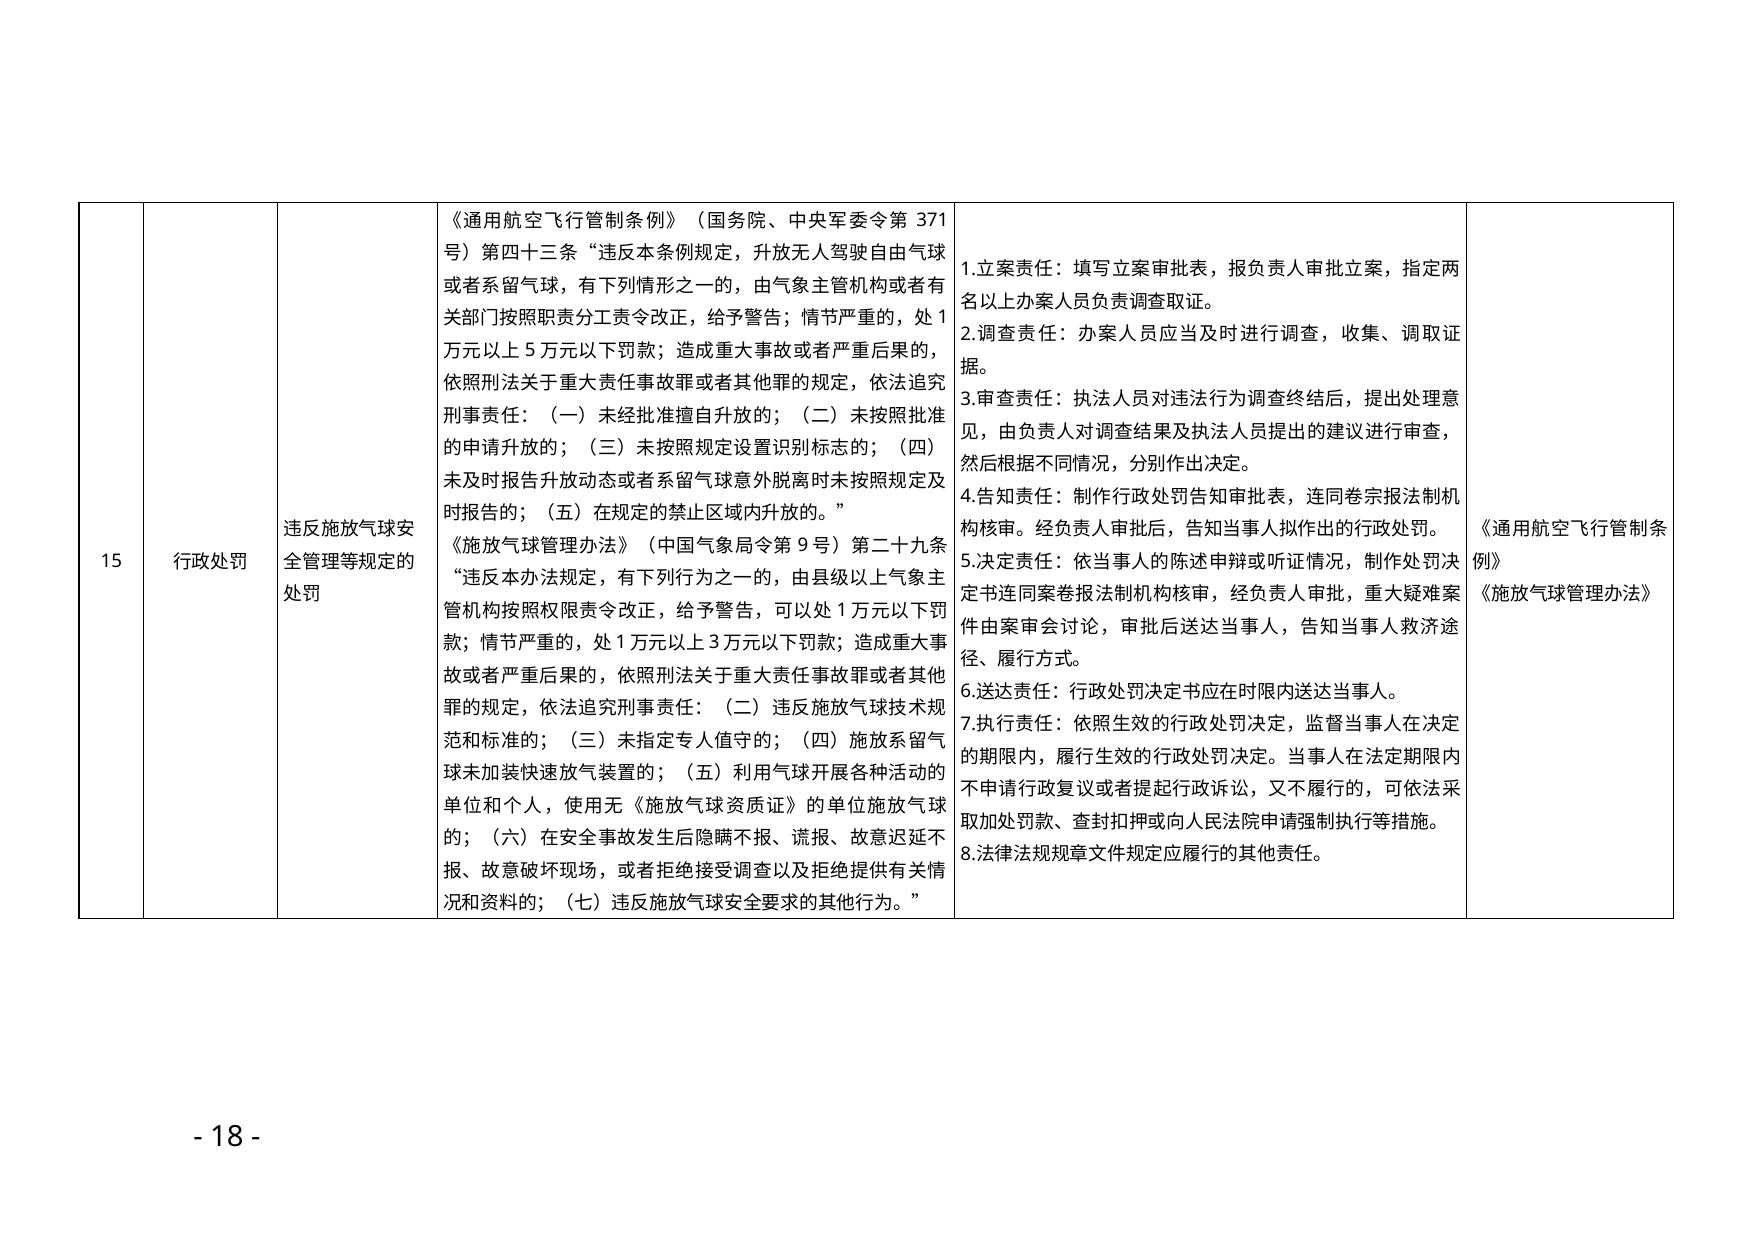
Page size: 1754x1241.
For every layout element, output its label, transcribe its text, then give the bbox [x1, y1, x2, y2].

table_cell 行政处罚 [144, 203, 277, 918]
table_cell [955, 203, 1466, 918]
table_cell 15 [80, 203, 143, 918]
table_cell 《通用航空飞行管制条例》（国务院、中央军委令第371号）第四十三条“违反本条例规定，升放无人驾驶自由气球或者系留气球，有下列情形之一的，由气象主管机构或者有关部门按照职责分工责令改正，给予警告；情节严重的，处1万元以上5万元以下罚款；造成重大事故或者严重后果的，依照刑法关于重大责任事故罪或者其他罪的规定，依法追究刑事责任：（一）未经批准擅自升放的；（二）未按照批准的申请升放的；（三）未按照规定设置识别标志的；（四）未及时报告升放动态或者系留气球意外脱离时未按照规定及时报告的；（五）在规定的禁止区域内升放的。” 《施放气球管理办法》（中国气象局令第9号）第二十九条“违反本办法规定，有下列行为之一的，由县级以上气象主管机构按照权限责令改正，给予警告，可以处1万元以下罚款；情节严重的，处1万元以上3万元以下罚款；造成重大事故或者严重后果的，依照刑法关于重大责任事故罪或者其他罪的规定，依法追究刑事责任：（二）违反施放气球技术规范和标准的；（三）未指定专人值守的；（四）施放系留气球未加装快速放气装置的；（五）利用气球开展各种活动的单位和个人，使用无《施放气球资质证》的单位施放气球的；（六）在安全事故发生后隐瞒不报、谎报、故意迟延不报、故意破坏现场，或者拒绝接受调查以及拒绝提供有关情况和资料的；（七）违反施放气球安全要求的其他行为。” [438, 203, 954, 918]
table_cell 《通用航空飞行管制条例》 《施放气球管理办法》 [1467, 203, 1673, 918]
table_cell 违反施放气球安全管理等规定的处罚 [278, 203, 437, 918]
